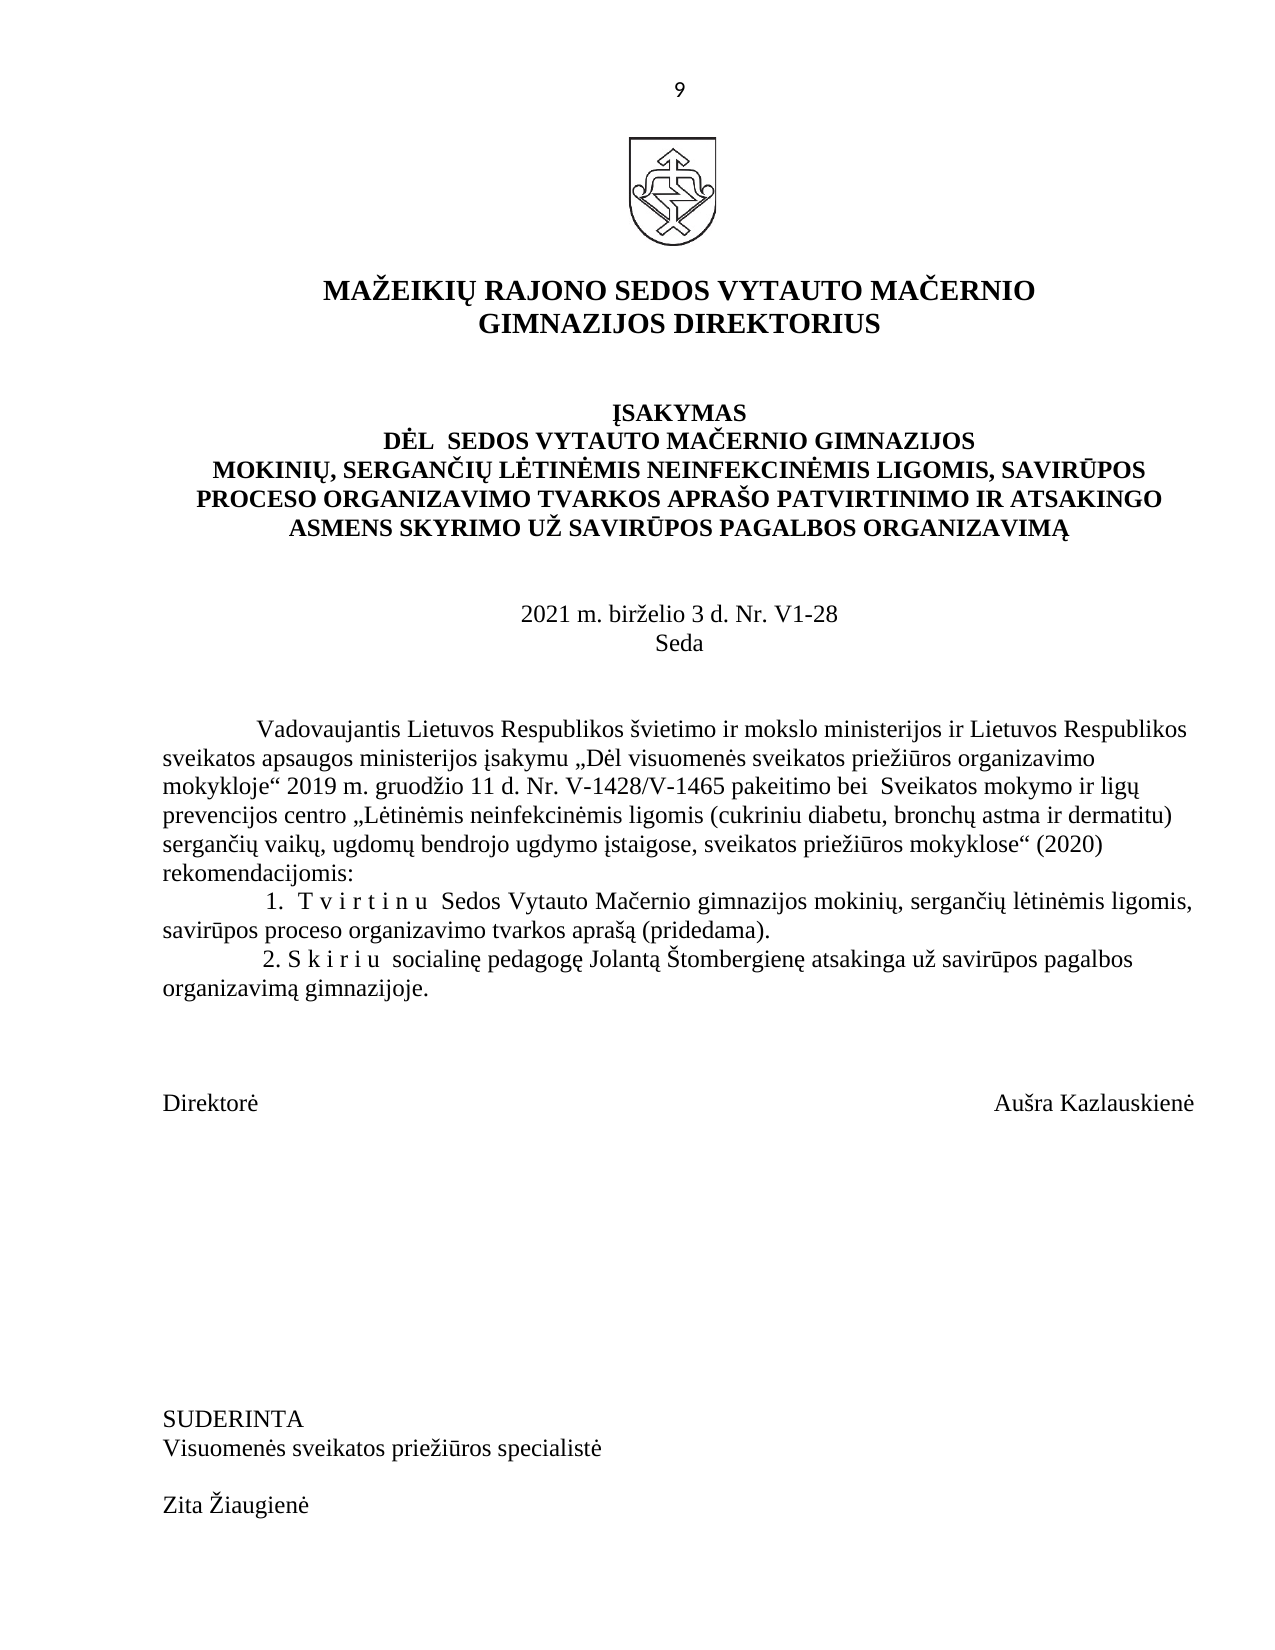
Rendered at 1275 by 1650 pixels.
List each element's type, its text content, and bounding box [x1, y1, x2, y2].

text 2021 m. birželio 3 d. Nr. V1-28 [162, 599, 1196, 628]
list Vadovaujantis Lietuvos Respublikos švietimo ir mokslo ministerijos ir Lietuvos Respublikos sveikatos apsaugos ministerijos įsakymu „Dėl visuomenės sveikatos priežiūros organizavimo mokykloje“ 2019 m. gruodžio 11 d. Nr. V-1428/V-1465 pakeitimo bei Sveikatos mokymo ir ligų prevencijos centro „Lėtinėmis neinfekcinėmis ligomis (cukriniu diabetu, bronchų astma ir dermatitu) sergančių vaikų, ugdomų bendrojo ugdymo įstaigose, sveikatos priežiūros mokyklose“ (2020) rekomendacijomis: [162, 714, 1196, 886]
text Seda [162, 628, 1196, 656]
text SUDERINTA [162, 1404, 1196, 1433]
text Zita Žiaugienė [162, 1490, 1196, 1519]
text Direktorė Aušra Kazlauskienė [162, 1088, 1196, 1116]
text MOKINIŲ, SERGANČIŲ LĖTINĖMIS NEINFEKCINĖMIS LIGOMIS, SAVIRŪPOS PROCESO ORGANIZAVIMO TVARKOS APRAŠO PATVIRTINIMO IR ATSAKINGO ASMENS SKYRIMO UŽ SAVIRŪPOS PAGALBOS ORGANIZAVIMĄ [162, 455, 1196, 541]
text MAŽEIKIŲ RAJONO SEDOS VYTAUTO MAČERNIO [162, 273, 1196, 307]
text DĖL SEDOS VYTAUTO MAČERNIO GIMNAZIJOS [162, 426, 1196, 455]
text 1. T v i r t i n u Sedos Vytauto Mačernio gimnazijos mokinių, sergančių lėtinėmis ligomis, savirūpos proceso organizavimo tvarkos aprašą (pridedama). [162, 886, 1196, 944]
text Visuomenės sveikatos priežiūros specialistė [162, 1433, 1196, 1461]
picture [628, 137, 717, 246]
text GIMNAZIJOS DIREKTORIUS [162, 307, 1196, 340]
text 2. S k i r i u socialinę pedagogę Jolantą Štombergienę atsakinga už savirūpos pagalbos organizavimą gimnazijoje. [162, 944, 1196, 1001]
text ĮSAKYMAS [162, 398, 1196, 426]
